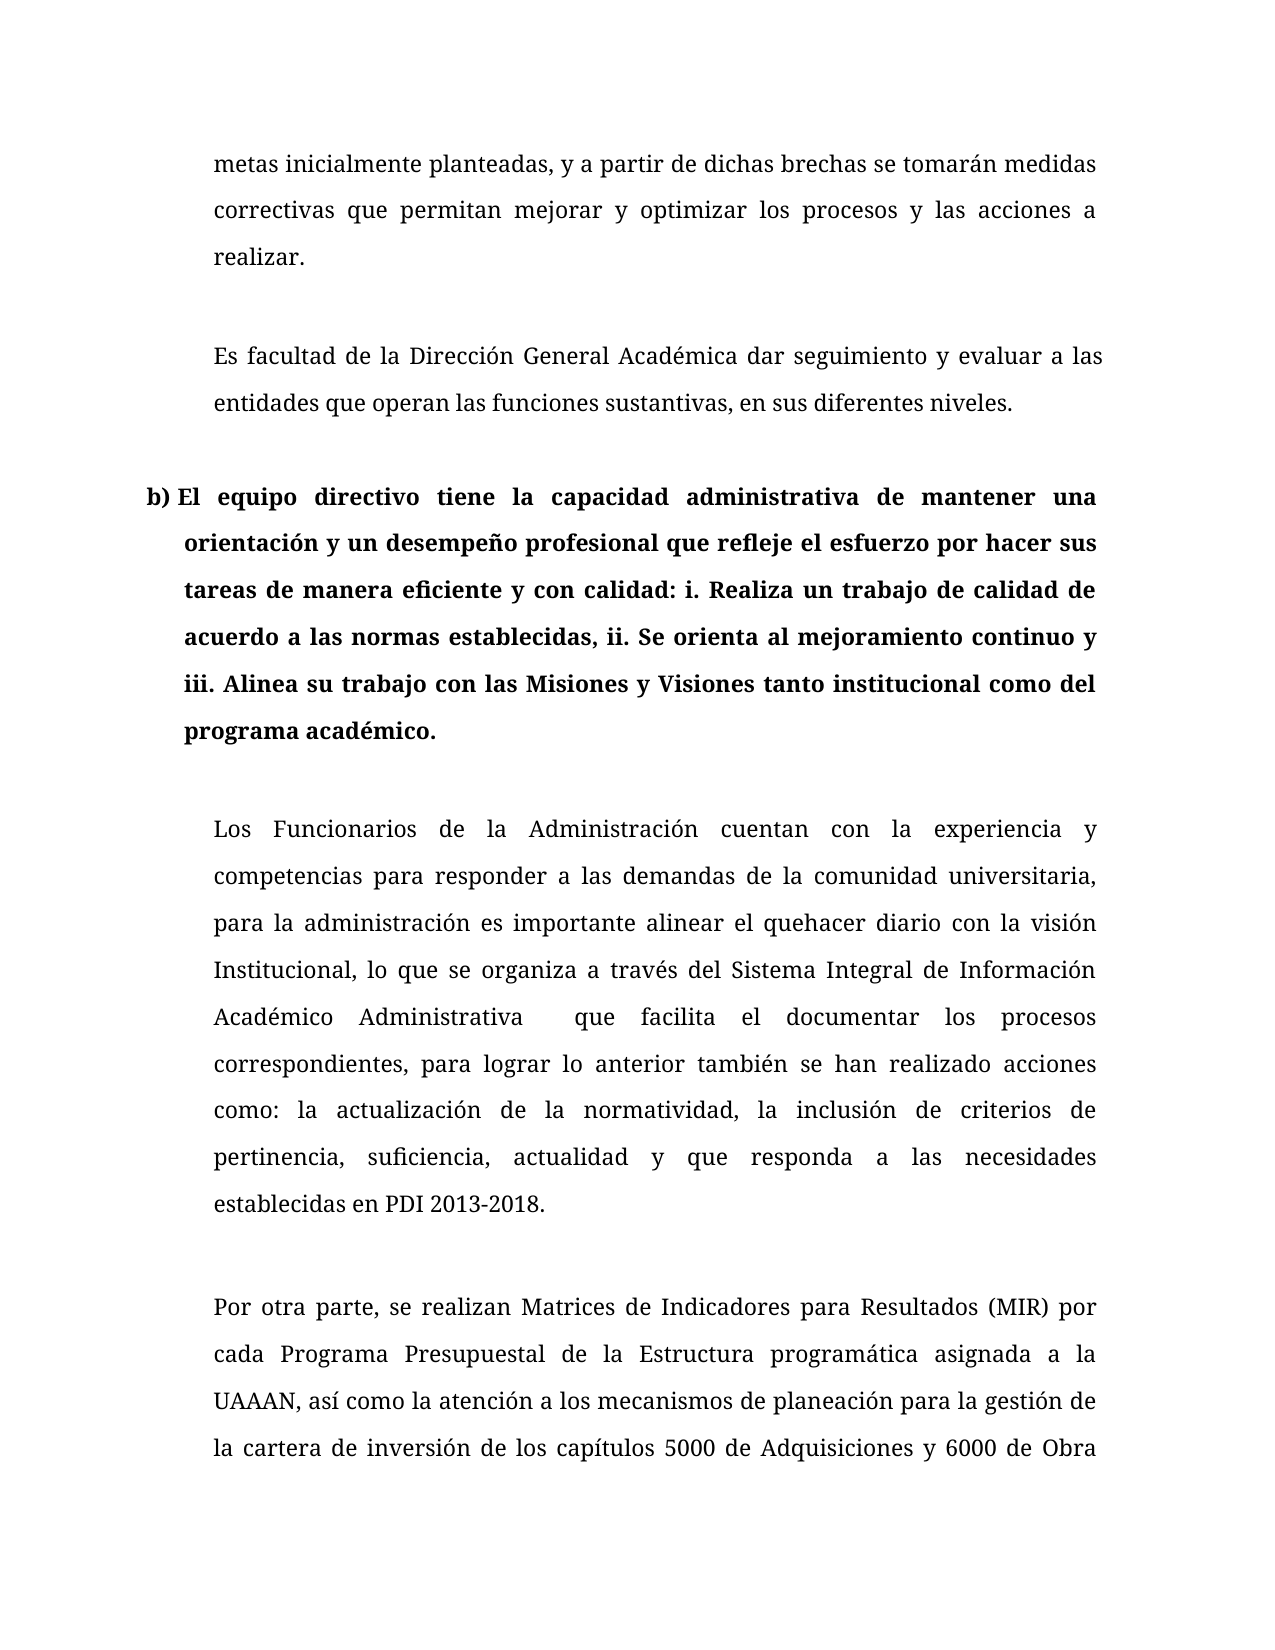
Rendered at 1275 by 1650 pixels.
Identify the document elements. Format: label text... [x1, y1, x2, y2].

text Los Funcionarios de la Administración cuentan con la experiencia y competencias para responder a las demandas de la comunidad universitaria, para la administración es importante alinear el quehacer diario con la visión Institucional, lo que se organiza a través del Sistema Integral de Información Académico Administrativa que facilita el documentar los procesos correspondientes, para lograr lo anterior también se han realizado acciones como: la actualización de la normatividad, la inclusión de criterios de pertinencia, suficiencia, actualidad y que responda a las necesidades establecidas en PDI 2013-2018. [213, 813, 1098, 1219]
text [213, 1291, 1098, 1463]
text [213, 148, 1098, 273]
text Es facultad de la Dirección General Académica dar seguimiento y evaluar a las entidades que operan las funciones sustantivas, en sus diferentes niveles. [213, 340, 1105, 418]
list El equipo directivo tiene la capacidad administrativa de mantener una orientación y un desempeño profesional que refleje el esfuerzo por hacer sus tareas de manera eficiente y con calidad: i. Realiza un trabajo de calidad de acuerdo a las normas establecidas, ii. Se orienta al mejoramiento continuo y iii. Alinea su trabajo con las Misiones y Visiones tanto institucional como del programa académico. [146, 480, 1098, 746]
